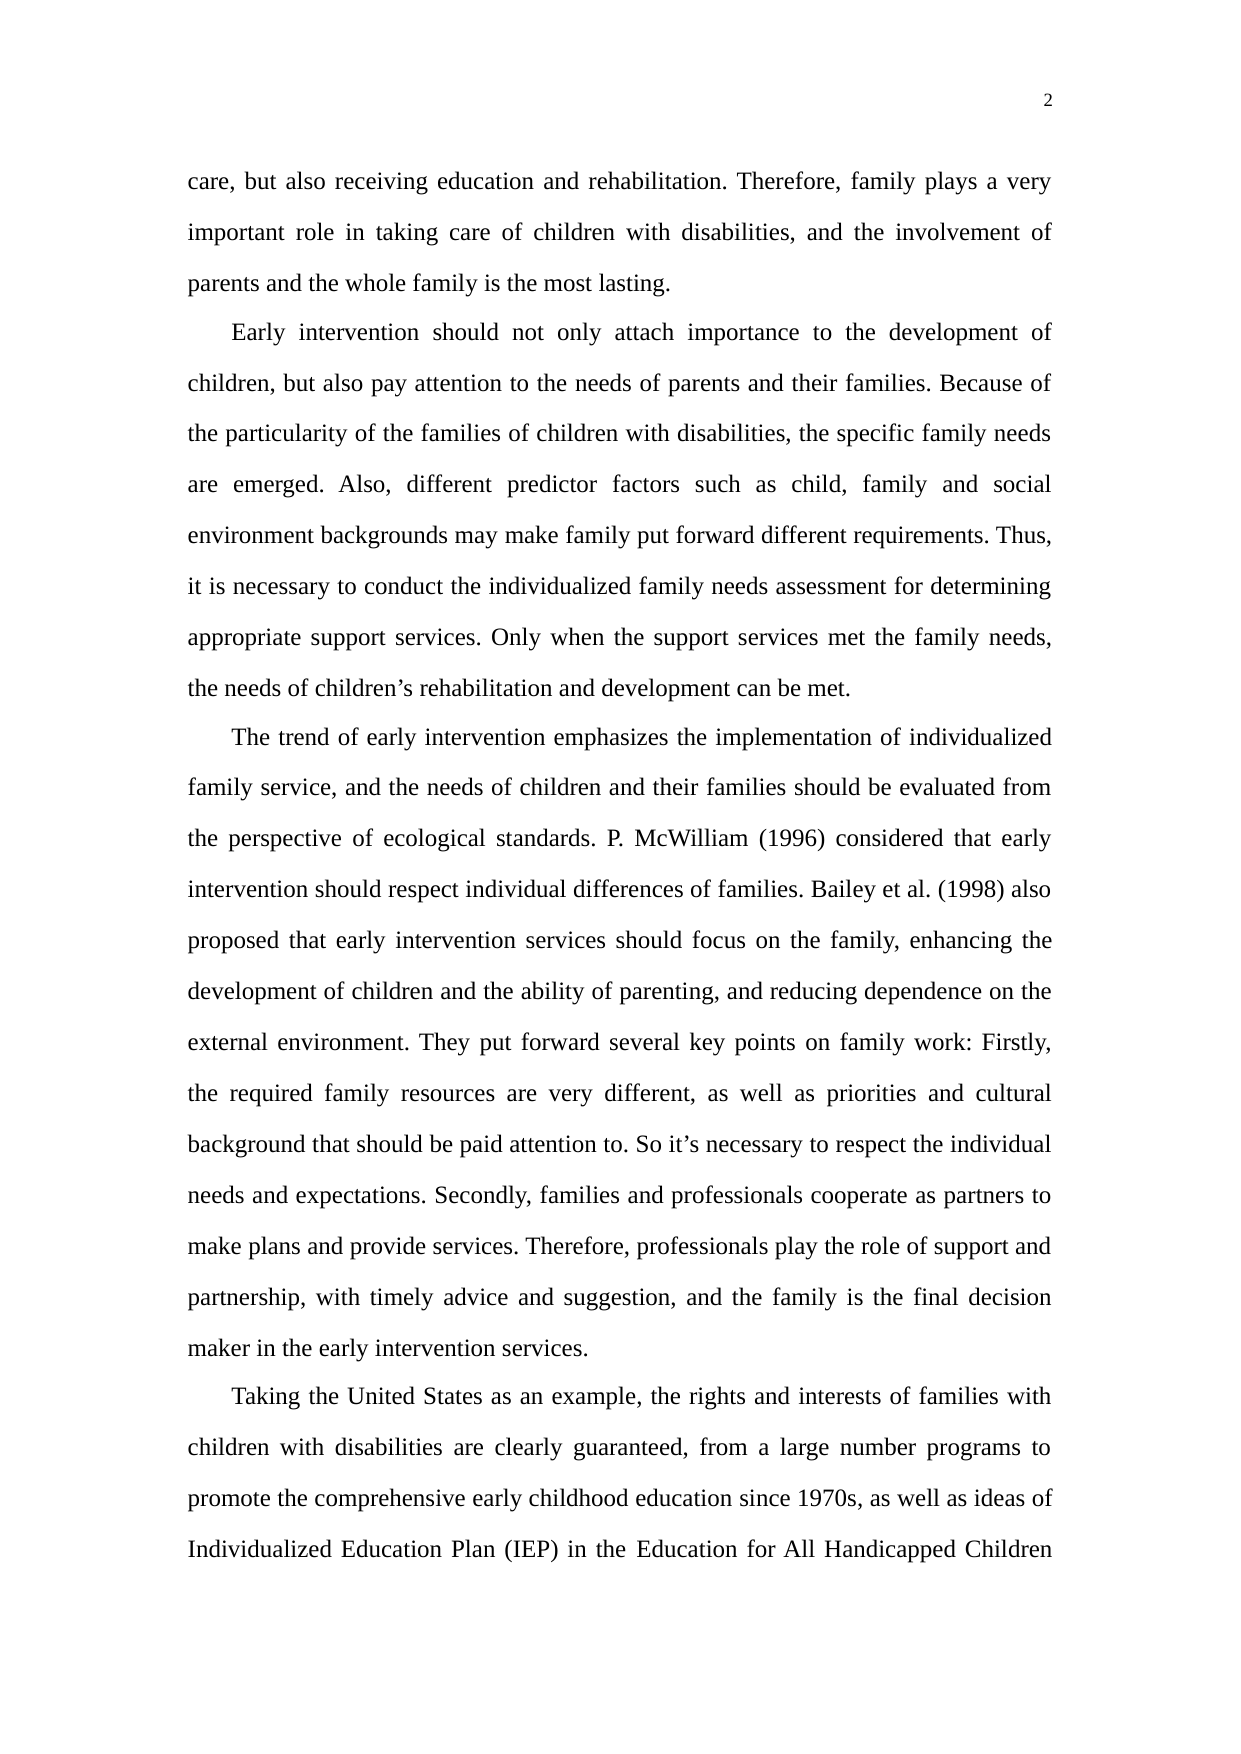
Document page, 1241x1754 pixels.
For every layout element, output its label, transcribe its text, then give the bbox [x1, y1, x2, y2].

text Early intervention should not only attach importance to the development of children, but also pay attention to the needs of parents and their families. Because of the particularity of the families of children with disabilities, the specific family needs are emerged. Also, different predictor factors such as child, family and social environment backgrounds may make family put forward different requirements. Thus, it is necessary to conduct the individualized family needs assessment for determining appropriate support services. Only when the support services met the family needs, the needs of children’s rehabilitation and development can be met. [187, 314, 1053, 704]
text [187, 164, 1053, 300]
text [187, 1378, 1053, 1565]
text The trend of early intervention emphasizes the implementation of individualized family service, and the needs of children and their families should be evaluated from the perspective of ecological standards. P. McWilliam (1996) considered that early intervention should respect individual differences of families. Bailey et al. (1998) also proposed that early intervention services should focus on the family, enhancing the development of children and the ability of parenting, and reducing dependence on the external environment. They put forward several key points on family work: Firstly, the required family resources are very different, as well as priorities and cultural background that should be paid attention to. So it’s necessary to respect the individual needs and expectations. Secondly, families and professionals cooperate as partners to make plans and provide services. Therefore, professionals play the role of support and partnership, with timely advice and suggestion, and the family is the final decision maker in the early intervention services. [187, 719, 1053, 1364]
